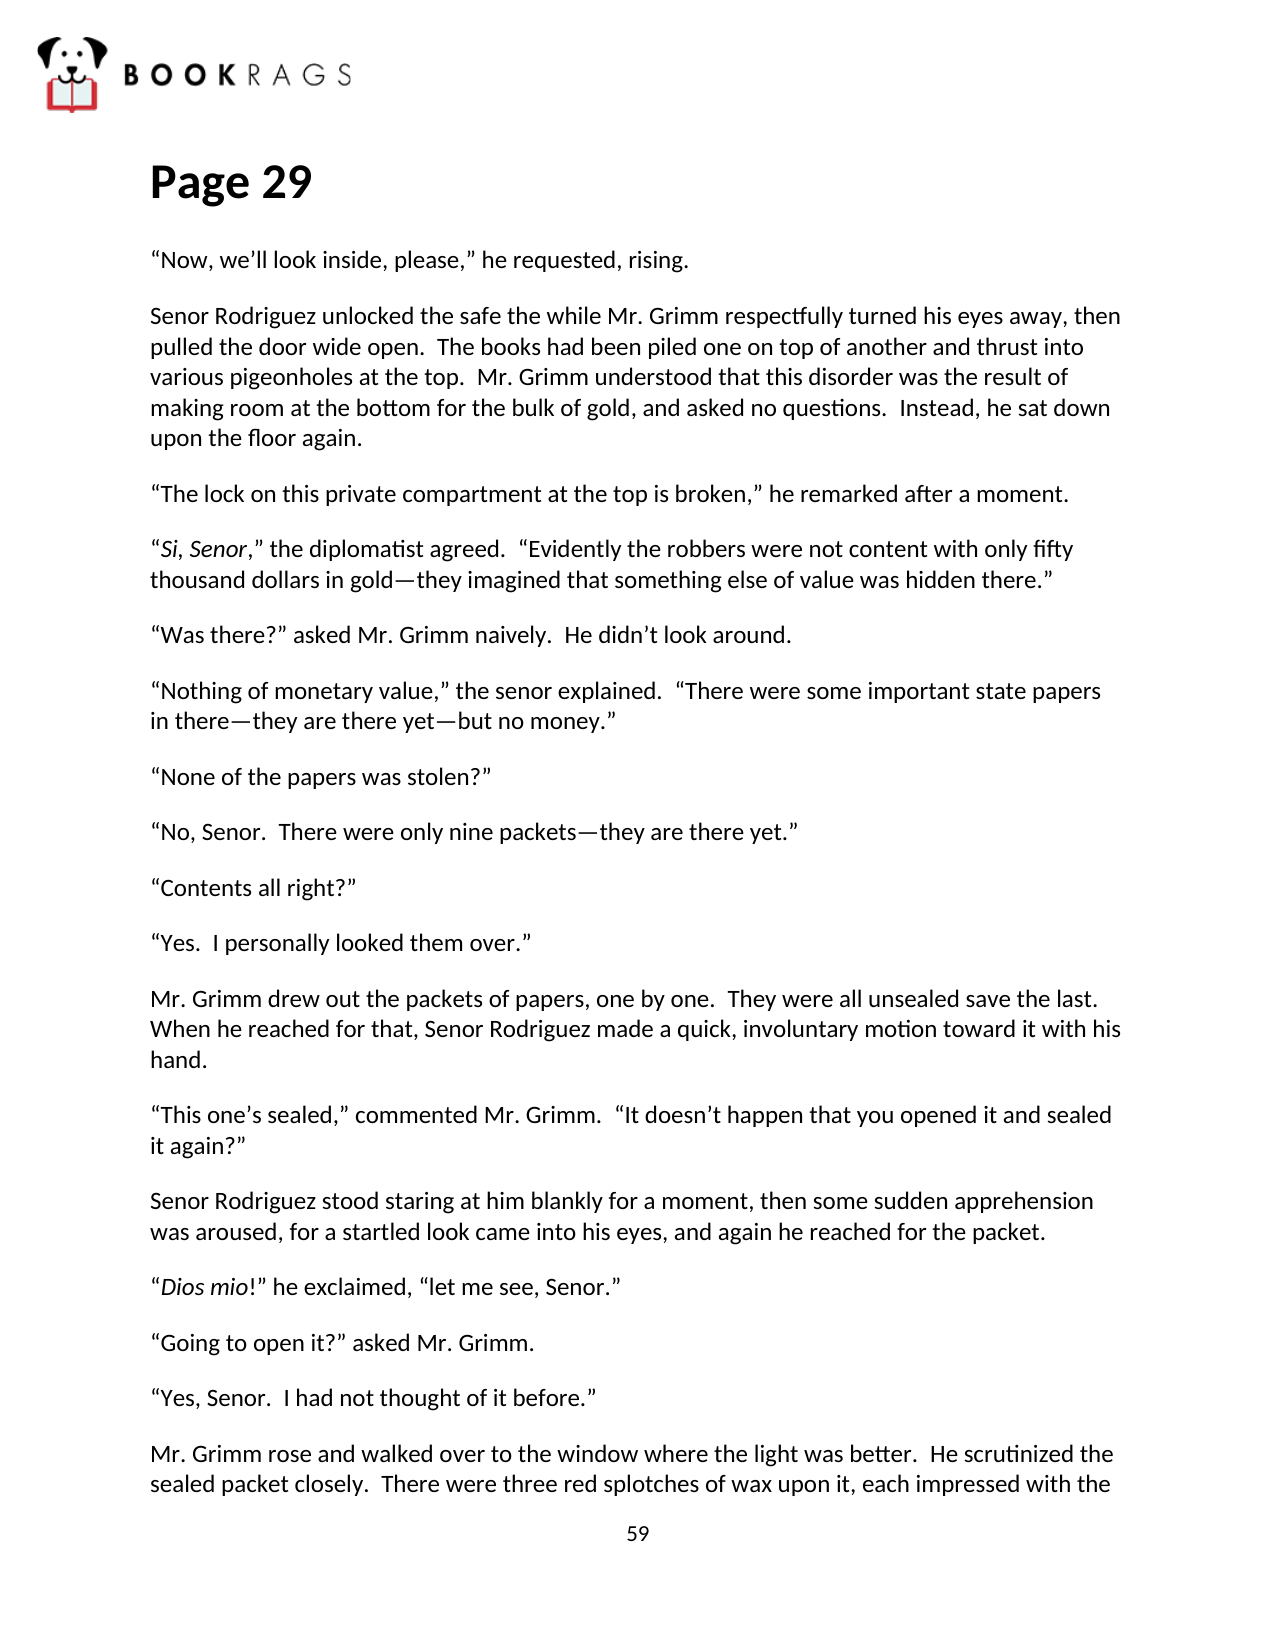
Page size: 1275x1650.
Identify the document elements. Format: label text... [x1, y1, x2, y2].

text “Yes. I personally looked them over.” [150, 927, 1125, 958]
text Mr. Grimm drew out the packets of papers, one by one. They were all unsealed save the last. When he reached for that, Senor Rodriguez made a quick, involuntary motion toward it with his hand. [150, 983, 1125, 1074]
text “Yes, Senor. I had not thought of it before.” [150, 1383, 1125, 1413]
text “Si, Senor,” the diplomatist agreed. “Evidently the robbers were not content with only fifty thousand dollars in gold—­they imagined that something else of value was hidden there.” [150, 533, 1125, 594]
text Senor Rodriguez stood staring at him blankly for a moment, then some sudden apprehension was aroused, for a startled look came into his eyes, and again he reached for the packet. [150, 1186, 1125, 1247]
text “Was there?” asked Mr. Grimm naively. He didn’t look around. [150, 619, 1125, 650]
text “Nothing of monetary value,” the senor explained. “There were some important state papers in there—­they are there yet—­but no money.” [150, 675, 1125, 736]
text “The lock on this private compartment at the top is broken,” he remarked after a moment. [150, 478, 1125, 508]
text “No, Senor. There were only nine packets—­they are there yet.” [150, 816, 1125, 847]
picture [37, 37, 351, 113]
text “Now, we’ll look inside, please,” he requested, rising. [150, 244, 1125, 275]
text “This one’s sealed,” commented Mr. Grimm. “It doesn’t happen that you opened it and sealed it again?” [150, 1099, 1125, 1161]
text “None of the papers was stolen?” [150, 761, 1125, 791]
text Senor Rodriguez unlocked the safe the while Mr. Grimm respectfully turned his eyes away, then pulled the door wide open. The books had been piled one on top of another and thrust into various pigeonholes at the top. Mr. Grimm understood that this disorder was the result of making room at the bottom for the bulk of gold, and asked no questions. Instead, he sat down upon the floor again. [150, 300, 1125, 453]
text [150, 1438, 1125, 1499]
text “Contents all right?” [150, 872, 1125, 902]
text “Going to open it?” asked Mr. Grimm. [150, 1327, 1125, 1358]
text Page 29 [150, 150, 1125, 211]
text “Dios mio!” he exclaimed, “let me see, Senor.” [150, 1272, 1125, 1302]
